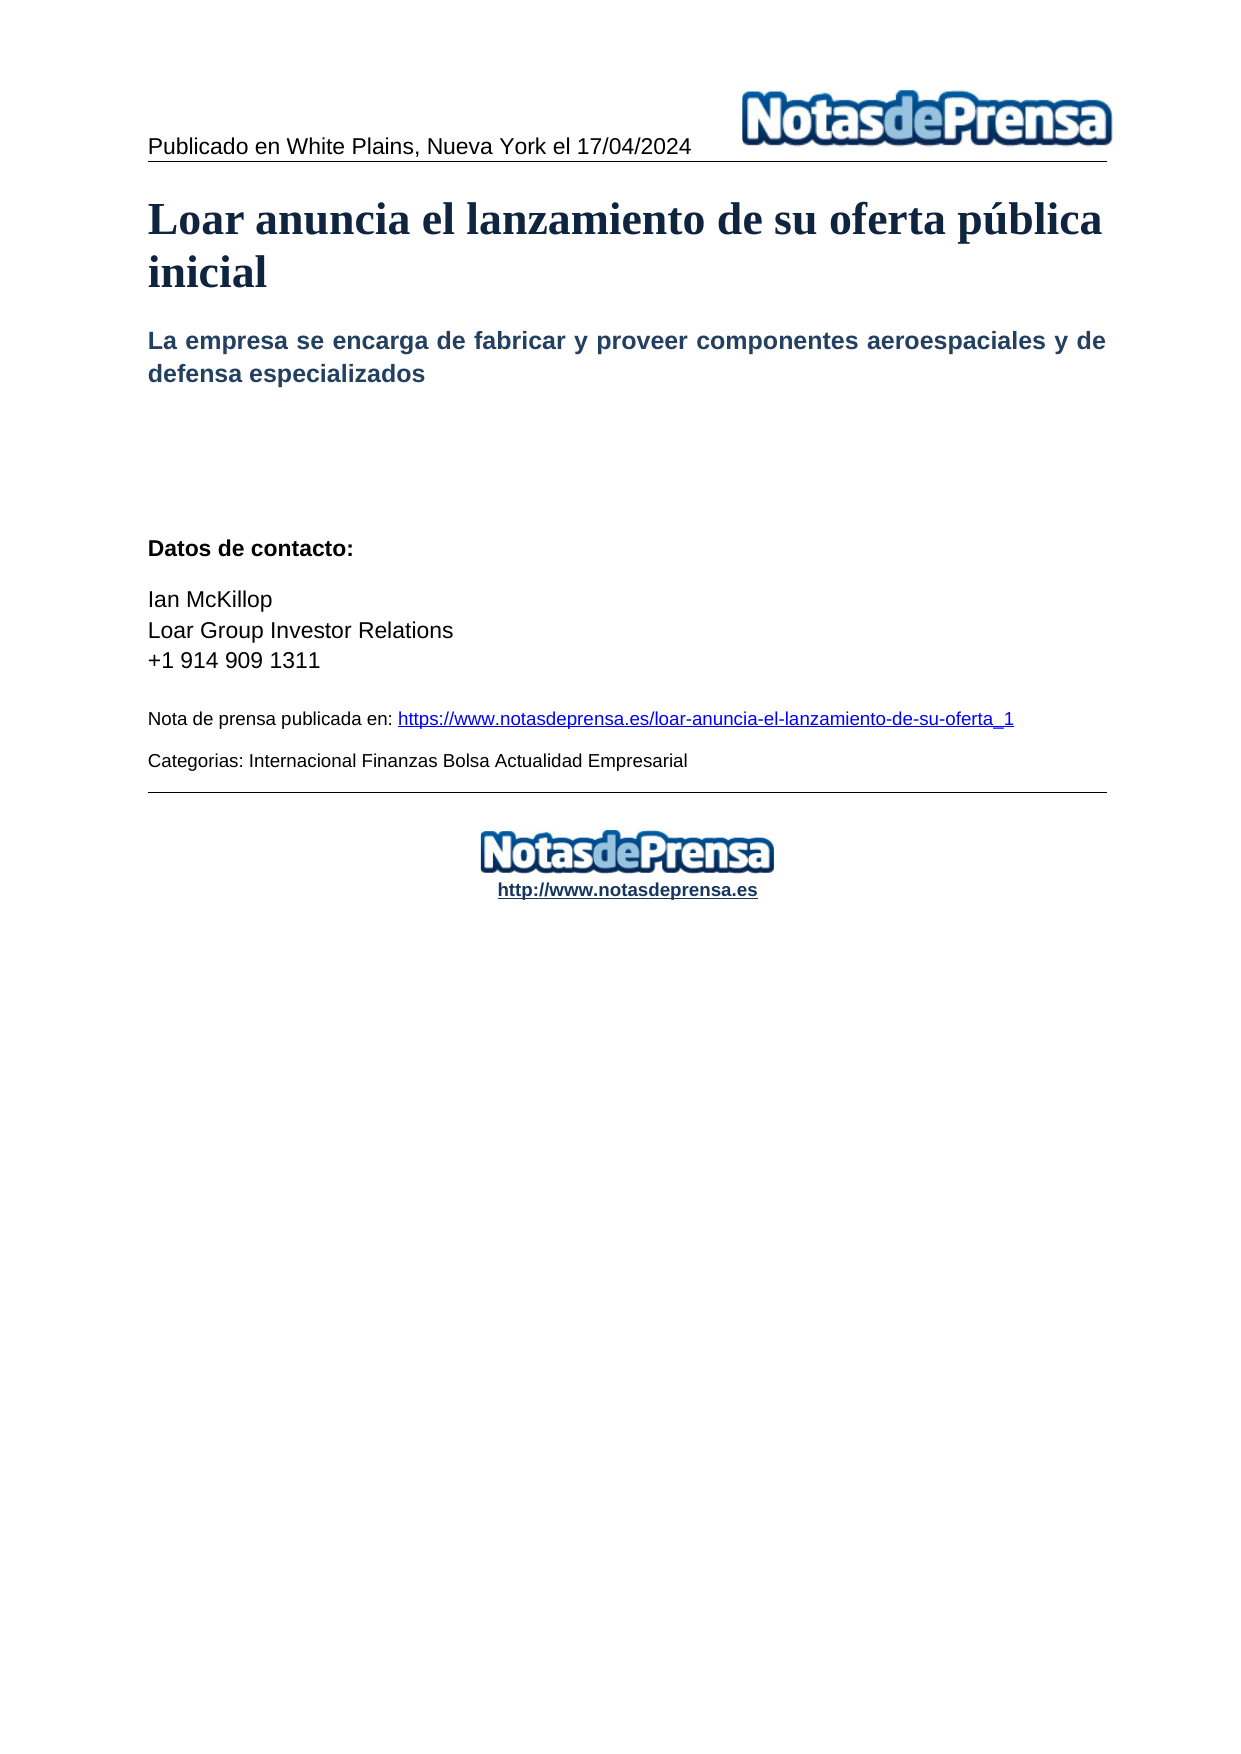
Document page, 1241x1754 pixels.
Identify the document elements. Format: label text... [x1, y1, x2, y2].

picture [480, 829, 775, 875]
text Categorias: Internacional Finanzas Bolsa Actualidad Empresarial [148, 750, 1107, 771]
text Publicado en White Plains, Nueva York el 17/04/2024 [148, 133, 1107, 161]
picture [742, 90, 1113, 148]
text Nota de prensa publicada en: https://www.notasdeprensa.es/loar-anuncia-el-lanzamiento-de-su-oferta_1 [148, 707, 1107, 729]
text Datos de contacto: [148, 535, 1107, 562]
text +1 914 909 1311 [148, 647, 1063, 673]
subtitle Loar anuncia el lanzamiento de su oferta pública inicial [148, 192, 1107, 297]
text Ian McKillop [148, 586, 1063, 613]
text Loar Group Investor Relations [148, 617, 1063, 643]
text http://www.notasdeprensa.es [148, 879, 1107, 901]
subtitle La empresa se encarga de fabricar y proveer componentes aeroespaciales y de defensa especializados [148, 326, 1107, 388]
